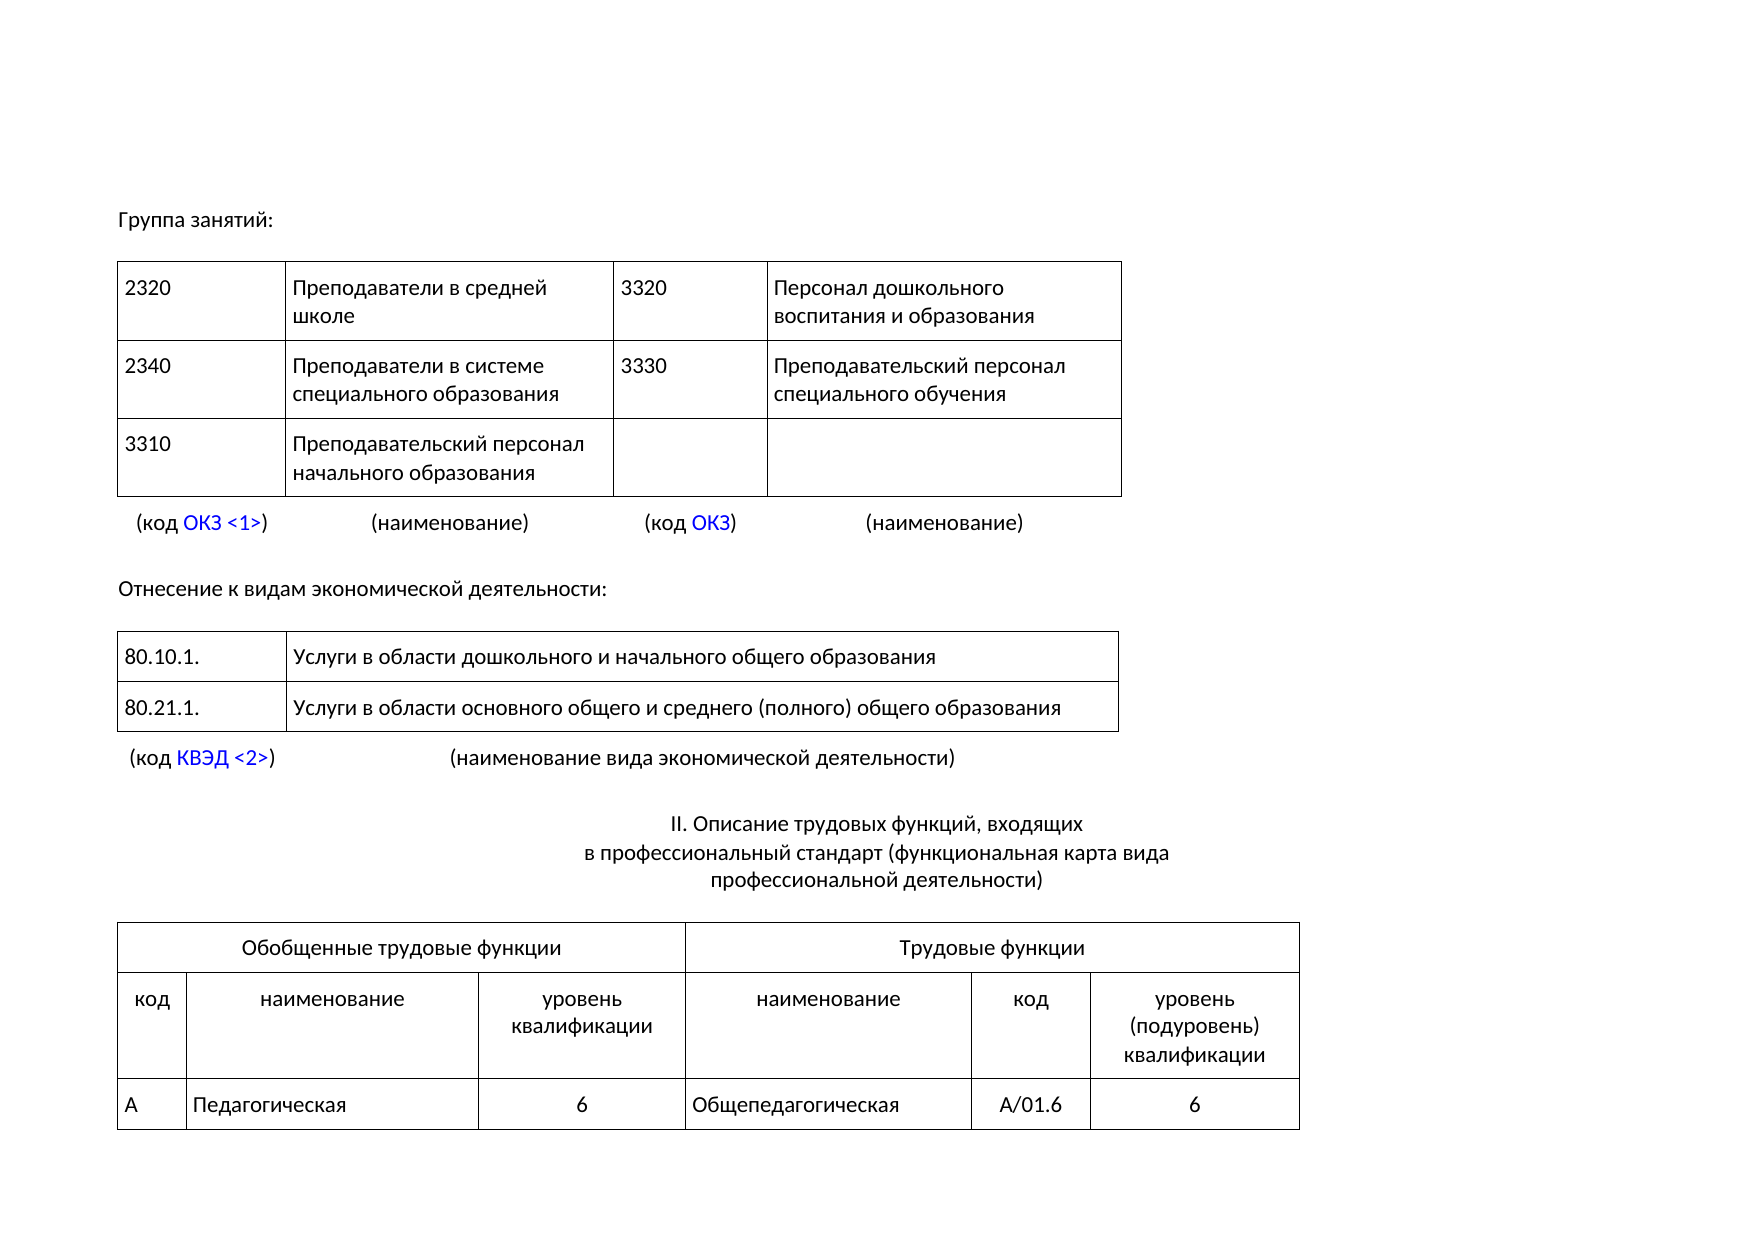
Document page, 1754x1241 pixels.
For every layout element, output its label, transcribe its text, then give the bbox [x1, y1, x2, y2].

table_header Персонал дошкольного воспитания и образования [768, 262, 1121, 339]
table_cell уровень (подуровень) квалификации [1091, 973, 1299, 1078]
table_cell (наименование) [286, 497, 614, 547]
table_header Обобщенные трудовые функции [118, 923, 685, 972]
table_cell (код КВЭД <2>) [118, 732, 287, 782]
table_header Преподаватели в средней школе [286, 262, 613, 339]
table_cell 2340 [118, 341, 285, 418]
table_header Услуги в области дошкольного и начального общего образования [287, 632, 1118, 681]
text Отнесение к видам экономической деятельности: [118, 574, 1636, 603]
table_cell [187, 1079, 478, 1129]
text Группа занятий: [118, 205, 1636, 233]
table_cell код [972, 973, 1090, 1078]
table_header 2320 [118, 262, 285, 339]
table_header 3320 [614, 262, 767, 339]
table_cell [614, 419, 767, 496]
table_cell (наименование) [767, 497, 1122, 547]
table_cell код [118, 973, 186, 1078]
table_cell (код ОКЗ <1>) [118, 497, 286, 547]
table_cell (код ОКЗ) [614, 497, 767, 547]
table_header 80.10.1. [118, 632, 286, 681]
text II. Описание трудовых функций, входящих [118, 809, 1636, 838]
table_cell Преподаватели в системе специального образования [286, 341, 613, 418]
table_cell Преподавательский персонал специального обучения [768, 341, 1121, 418]
table_cell (наименование вида экономической деятельности) [287, 732, 1118, 782]
table_cell уровень квалификации [479, 973, 685, 1078]
table_cell 6 [479, 1079, 685, 1129]
table_cell A [118, 1079, 186, 1129]
table_cell наименование [187, 973, 478, 1078]
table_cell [686, 1079, 971, 1129]
table_cell 3310 [118, 419, 285, 496]
table_cell [768, 419, 1121, 496]
table_header Трудовые функции [686, 923, 1299, 972]
table_cell 3330 [614, 341, 767, 418]
text профессиональной деятельности) [118, 866, 1636, 894]
table_cell Услуги в области основного общего и среднего (полного) общего образования [287, 682, 1118, 731]
table_cell 80.21.1. [118, 682, 286, 731]
table_cell 6 [1091, 1079, 1299, 1129]
table_cell A/01.6 [972, 1079, 1090, 1129]
text в профессиональный стандарт (функциональная карта вида [118, 838, 1636, 866]
table_cell наименование [686, 973, 971, 1078]
table_cell Преподавательский персонал начального образования [286, 419, 613, 496]
